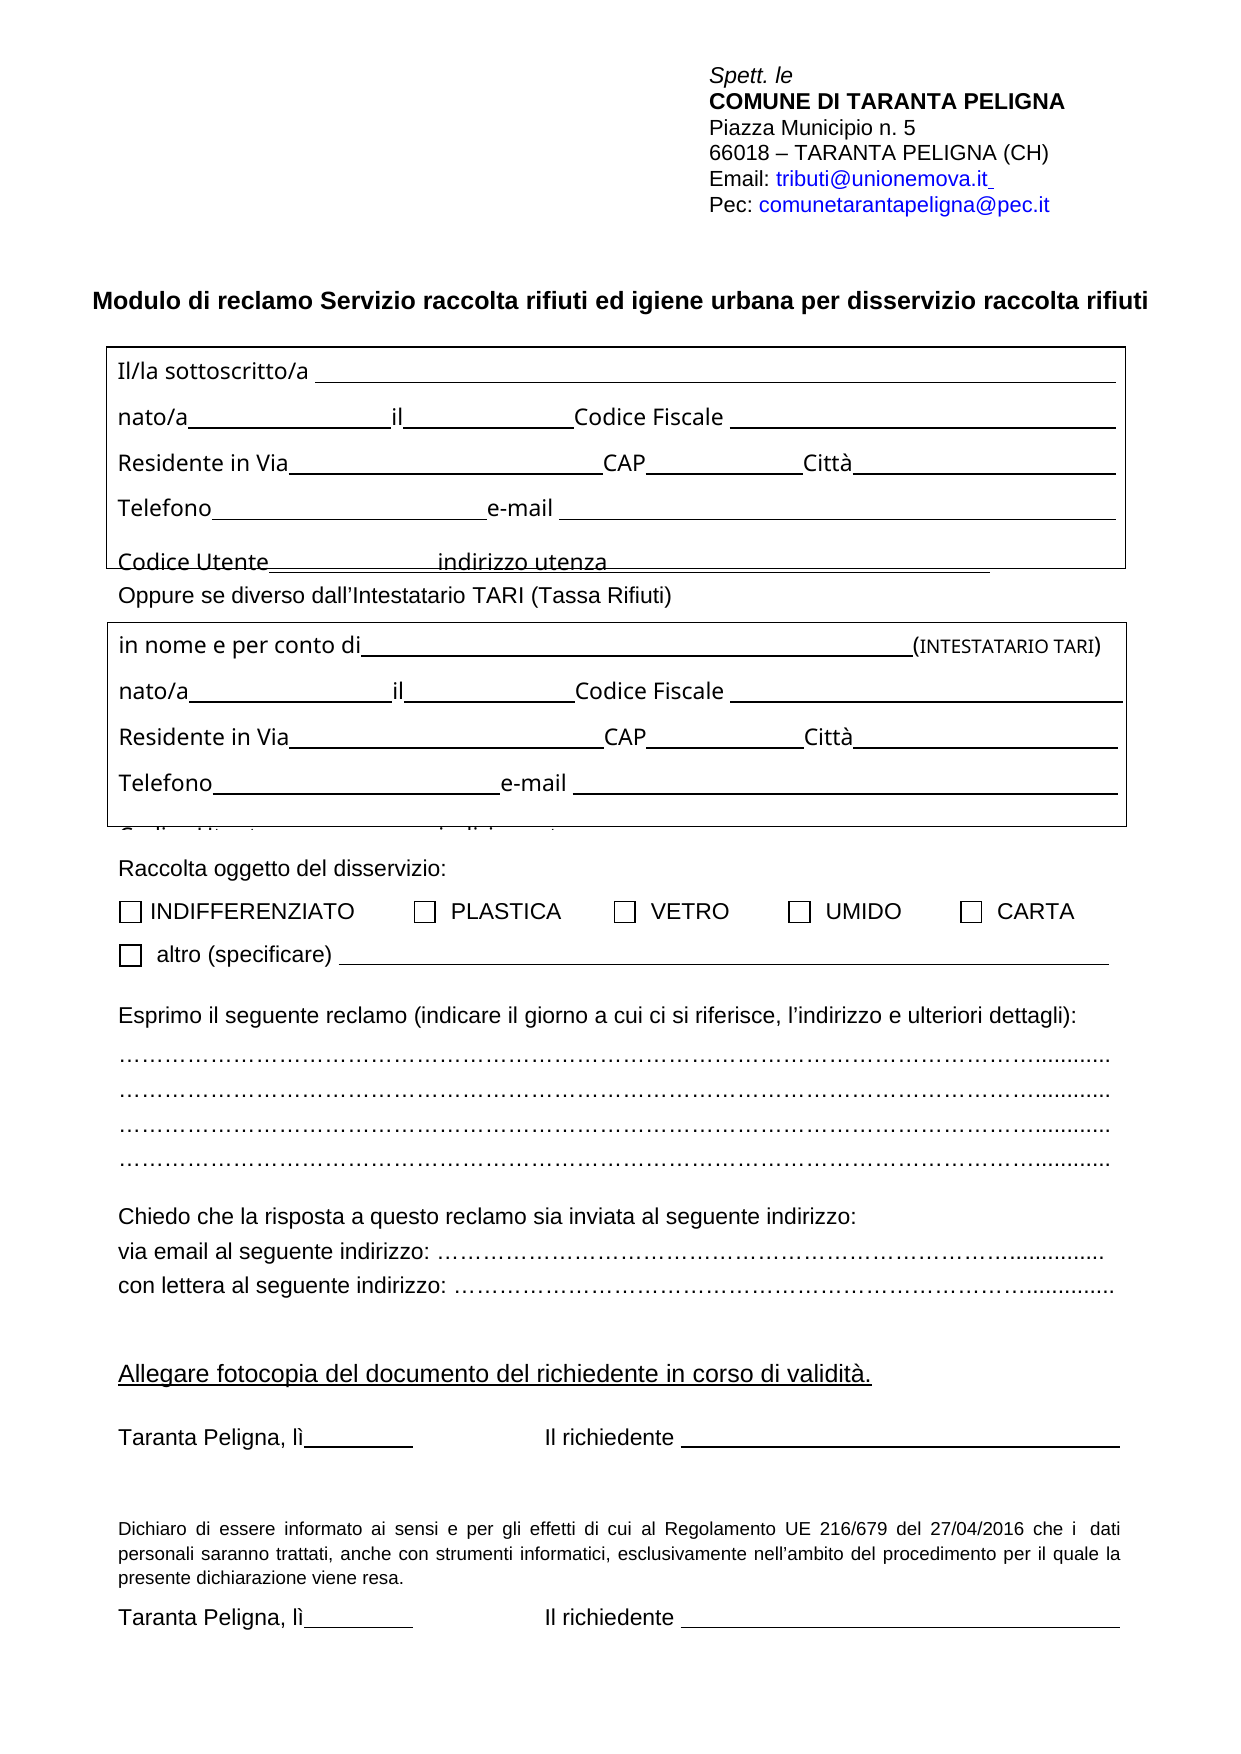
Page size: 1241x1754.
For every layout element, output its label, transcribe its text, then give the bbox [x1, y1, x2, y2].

text INDIFFERENZIATO PLASTICA VETRO UMIDO CARTA [150, 898, 1159, 924]
text Taranta Peligna, lì Il richiedente [118, 1424, 1159, 1450]
text con lettera al seguente indirizzo: ………………………………………………………………….............. [118, 1272, 1159, 1299]
text Raccolta oggetto del disservizio: [118, 855, 1159, 881]
text via email al seguente indirizzo: …………………………………………………………………............... [118, 1238, 1159, 1264]
text COMUNE DI TARANTA PELIGNA [709, 88, 1159, 114]
text …………………………………………………………………………………………………………............ [118, 1145, 1159, 1172]
text Dichiaro di essere informato ai sensi e per gli effetti di cui al Regolamento UE 216/679 del 27/04/2016 che i dati personali saranno trattati, anche con strumenti informatici, esclusivamente nell’ambito del procedimento per il quale la presente dichiarazione viene resa. [118, 1518, 1121, 1589]
text Spett. le [709, 62, 1159, 88]
text Piazza Municipio n. 5 [709, 114, 948, 140]
text Email: tributi@unionemova.it [709, 165, 1159, 191]
text …………………………………………………………………………………………………………............ [118, 1041, 1159, 1067]
text …………………………………………………………………………………………………………............ [118, 1111, 1159, 1137]
text 66018 – TARANTA PELIGNA (CH) [709, 140, 1159, 165]
text Taranta Peligna, lì Il richiedente [118, 1604, 1159, 1631]
text Pec: comunetarantapeligna@pec.it [709, 192, 1135, 217]
text Esprimo il seguente reclamo (indicare il giorno a cui ci si riferisce, l’indirizzo e ulteriori dettagli): [118, 1002, 1159, 1029]
title Modulo di reclamo Servizio raccolta rifiuti ed igiene urbana per disservizio raccolta rifiuti [92, 286, 1159, 314]
text Oppure se diverso dall’Intestatario TARI (Tassa Rifiuti) [118, 356, 1159, 608]
text …………………………………………………………………………………………………………............ [118, 1076, 1159, 1102]
text Chiedo che la risposta a questo reclamo sia inviata al seguente indirizzo: [118, 1203, 1159, 1229]
text Allegare fotocopia del documento del richiedente in corso di validità. [118, 1359, 1159, 1388]
text altro (specificare) [156, 941, 1159, 968]
